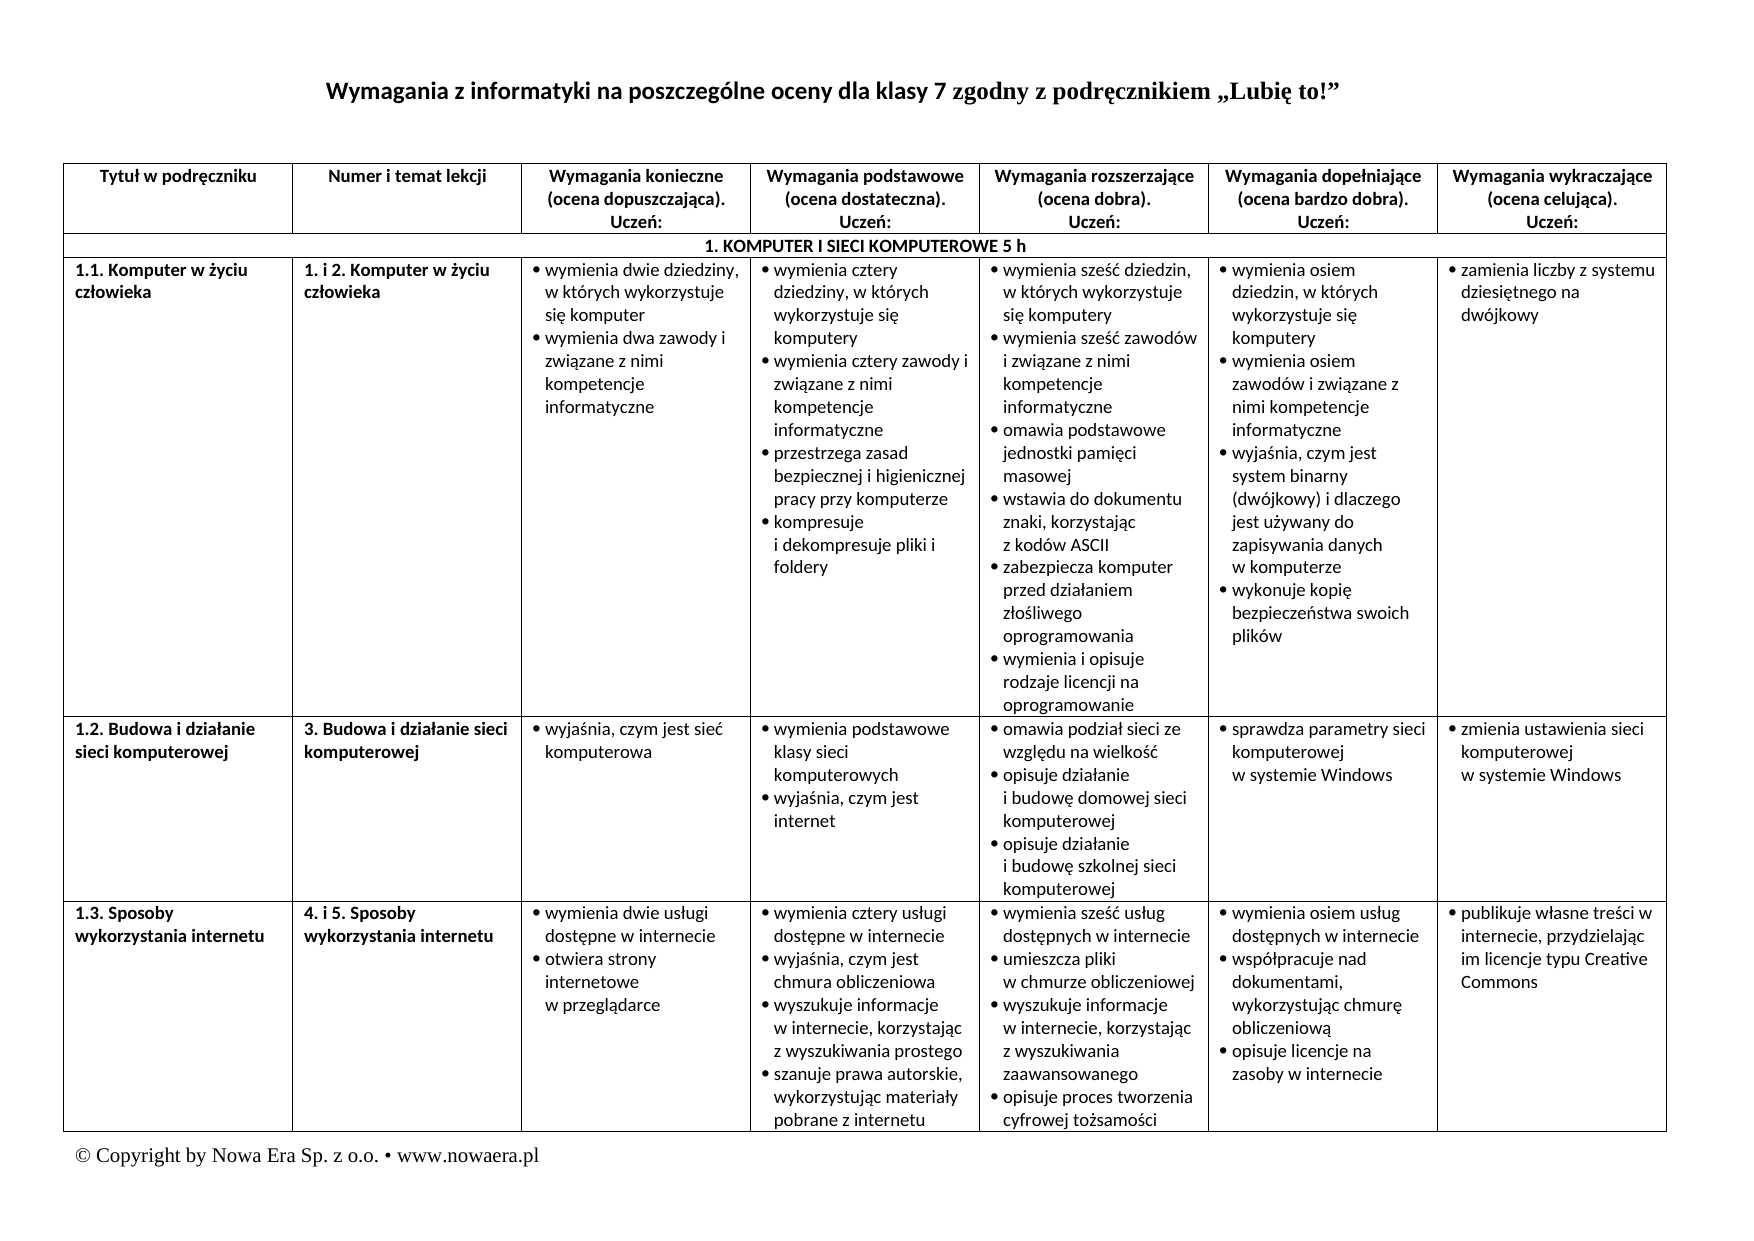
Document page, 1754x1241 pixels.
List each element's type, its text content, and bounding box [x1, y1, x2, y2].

table_cell 1. KOMPUTER I SIECI KOMPUTEROWE 5 h [64, 234, 1666, 257]
table_header Wymagania podstawowe (ocena dostateczna). Uczeń: [751, 164, 979, 233]
table_cell wymienia podstawowe klasy sieci komputerowych wyjaśnia, czym jest internet [751, 717, 979, 901]
table_cell 1. i 2. Komputer w życiu człowieka [293, 258, 521, 716]
text Wymagania z informatyki na poszczególne oceny dla klasy 7 zgodny z podręcznikiem „Lubię to!” [0, 75, 1679, 106]
table_cell wymienia osiem dziedzin, w których wykorzystuje się komputery wymienia osiem zawodów i związane z nimi kompetencje informatyczne wyjaśnia, czym jest system binarny (dwójkowy) i dlaczego jest używany do zapisywania danych w komputerze wykonuje kopię bezpieczeństwa swoich plików [1209, 258, 1437, 716]
table_cell wymienia cztery dziedziny, w których wykorzystuje się komputery wymienia cztery zawody i związane z nimi kompetencje informatyczne przestrzega zasad bezpiecznej i higienicznej pracy przy komputerze kompresuje i dekompresuje pliki i foldery [751, 258, 979, 716]
table_cell 3. Budowa i działanie sieci komputerowej [293, 717, 521, 901]
table_header Wymagania dopełniające (ocena bardzo dobra). Uczeń: [1209, 164, 1437, 233]
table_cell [64, 902, 292, 1131]
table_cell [522, 902, 750, 1131]
table_cell wyjaśnia, czym jest sieć komputerowa [522, 717, 750, 901]
table_header Wymagania konieczne (ocena dopuszczająca). Uczeń: [522, 164, 750, 233]
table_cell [1438, 902, 1666, 1131]
table_cell zmienia ustawienia sieci komputerowej w systemie Windows [1438, 717, 1666, 901]
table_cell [751, 902, 979, 1131]
table_cell 1.2. Budowa i działanie sieci komputerowej [64, 717, 292, 901]
table_header Numer i temat lekcji [293, 164, 521, 233]
table_header Tytuł w podręczniku [64, 164, 292, 233]
table_header Wymagania rozszerzające (ocena dobra). Uczeń: [980, 164, 1208, 233]
table_cell sprawdza parametry sieci komputerowej w systemie Windows [1209, 717, 1437, 901]
table_cell omawia podział sieci ze względu na wielkość opisuje działanie i budowę domowej sieci komputerowej opisuje działanie i budowę szkolnej sieci komputerowej [980, 717, 1208, 901]
table_cell zamienia liczby z systemu dziesiętnego na dwójkowy [1438, 258, 1666, 716]
table_cell wymienia dwie dziedziny, w których wykorzystuje się komputer wymienia dwa zawody i związane z nimi kompetencje informatyczne [522, 258, 750, 716]
table_cell 1.1. Komputer w życiu człowieka [64, 258, 292, 716]
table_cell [1209, 902, 1437, 1131]
table_cell wymienia sześć dziedzin, w których wykorzystuje się komputery wymienia sześć zawodów i związane z nimi kompetencje informatyczne omawia podstawowe jednostki pamięci masowej wstawia do dokumentu znaki, korzystając z kodów ASCII zabezpiecza komputer przed działaniem złośliwego oprogramowania wymienia i opisuje rodzaje licencji na oprogramowanie [980, 258, 1208, 716]
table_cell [980, 902, 1208, 1131]
table_header Wymagania wykraczające (ocena celująca). Uczeń: [1438, 164, 1666, 233]
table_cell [293, 902, 521, 1131]
